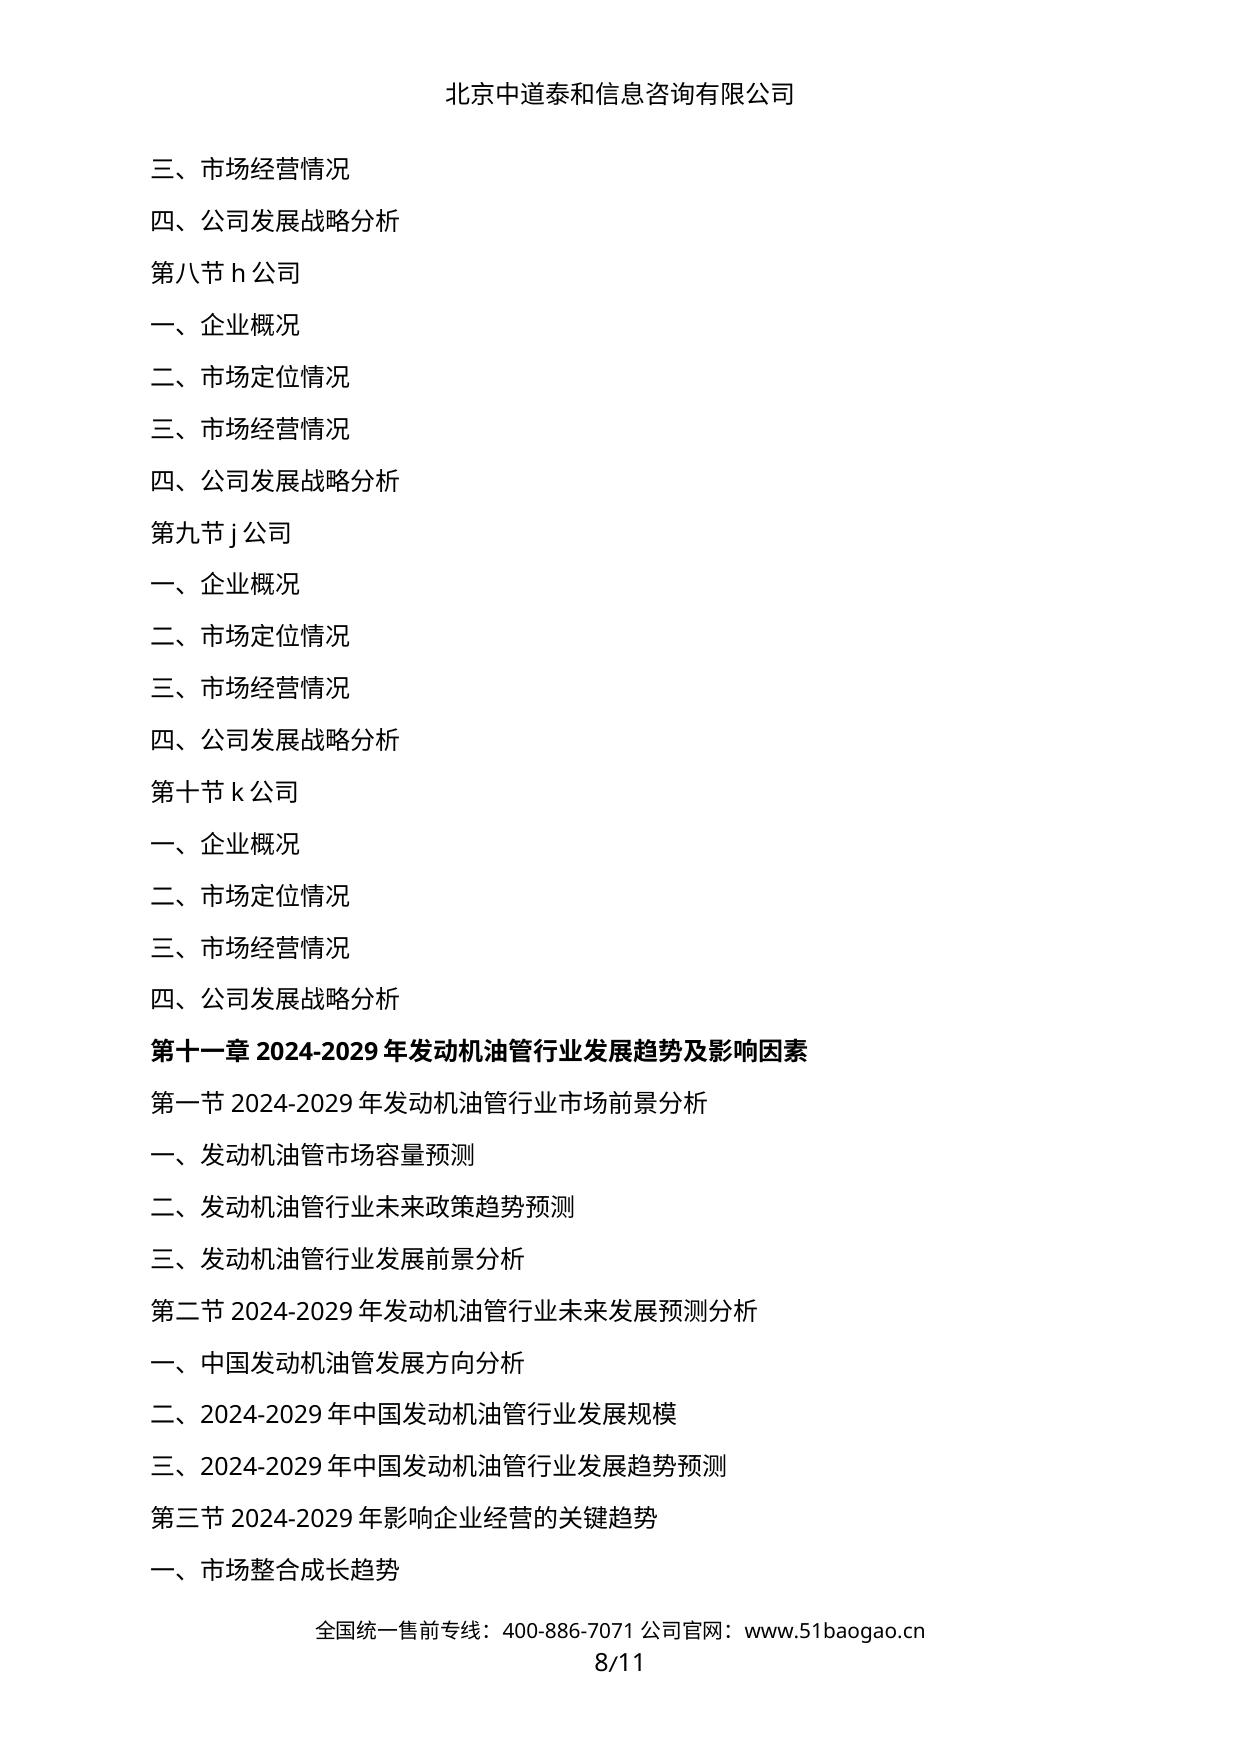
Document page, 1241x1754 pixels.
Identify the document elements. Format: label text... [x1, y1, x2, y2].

text 三、2024-2029年中国发动机油管行业发展趋势预测 [150, 1447, 1090, 1483]
text 第三节 2024-2029年影响企业经营的关键趋势 [150, 1499, 1090, 1535]
text 三、发动机油管行业发展前景分析 [150, 1239, 1090, 1276]
text 一、企业概况 [150, 824, 1090, 861]
text 二、市场定位情况 [150, 617, 1090, 653]
text 二、2024-2029年中国发动机油管行业发展规模 [150, 1395, 1090, 1431]
text 第九节 j公司 [150, 513, 1090, 549]
text 第八节 h公司 [150, 254, 1090, 290]
text 第十节 k公司 [150, 772, 1090, 809]
text 三、市场经营情况 [150, 669, 1090, 705]
text 四、公司发展战略分析 [150, 202, 1090, 238]
text 一、企业概况 [150, 565, 1090, 601]
text 二、市场定位情况 [150, 876, 1090, 912]
text 三、市场经营情况 [150, 150, 1090, 186]
text 一、企业概况 [150, 306, 1090, 342]
text 三、市场经营情况 [150, 928, 1090, 964]
text 第十一章 2024-2029年发动机油管行业发展趋势及影响因素 [150, 1032, 1090, 1068]
text 二、市场定位情况 [150, 357, 1090, 394]
text 四、公司发展战略分析 [150, 721, 1090, 757]
text 第一节 2024-2029年发动机油管行业市场前景分析 [150, 1084, 1090, 1120]
text 四、公司发展战略分析 [150, 461, 1090, 497]
text 一、中国发动机油管发展方向分析 [150, 1343, 1090, 1379]
text 二、发动机油管行业未来政策趋势预测 [150, 1187, 1090, 1224]
text 第二节 2024-2029年发动机油管行业未来发展预测分析 [150, 1291, 1090, 1327]
text 三、市场经营情况 [150, 409, 1090, 446]
text 一、发动机油管市场容量预测 [150, 1136, 1090, 1172]
text 四、公司发展战略分析 [150, 980, 1090, 1016]
text 一、市场整合成长趋势 [150, 1551, 1090, 1587]
